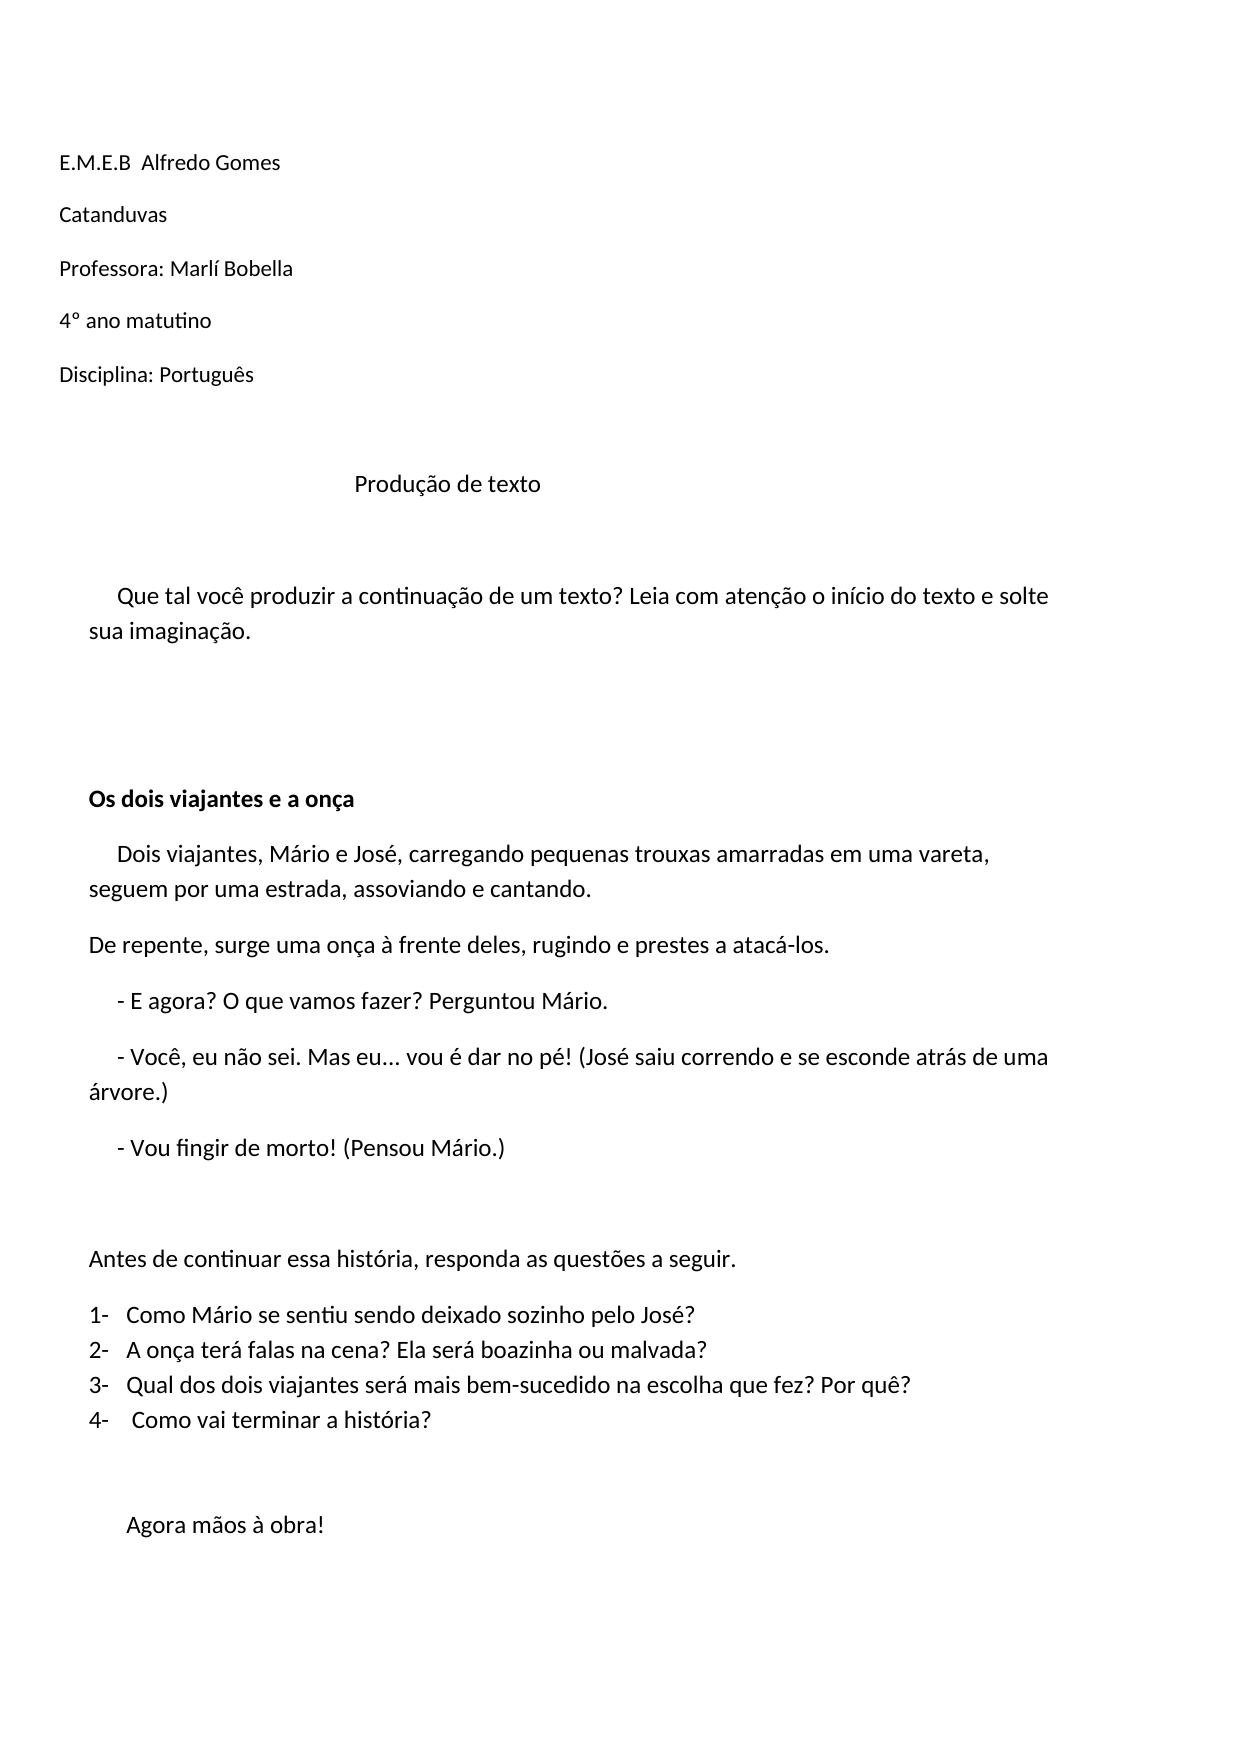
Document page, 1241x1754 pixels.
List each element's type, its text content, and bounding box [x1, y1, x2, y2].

text - Você, eu não sei. Mas eu... vou é dar no pé! (José saiu correndo e se esconde atrás de uma árvore.) [88, 1041, 1063, 1107]
text Que tal você produzir a continuação de um texto? Leia com atenção o início do texto e solte sua imaginação. [88, 580, 1063, 646]
text Produção de texto [88, 468, 1063, 499]
list A onça terá falas na cena? Ela será boazinha ou malvada? [88, 1334, 1063, 1365]
list Agora mãos à obra! [126, 1509, 1063, 1540]
text Catanduvas [59, 201, 1063, 229]
text 4º ano matutino [59, 307, 1063, 335]
text - E agora? O que vamos fazer? Perguntou Mário. [88, 985, 1063, 1016]
text - Vou fingir de morto! (Pensou Mário.) [88, 1132, 1063, 1162]
text Disciplina: Português [59, 360, 1063, 388]
text Os dois viajantes e a onça [88, 783, 1063, 813]
list Qual dos dois viajantes será mais bem-sucedido na escolha que fez? Por quê? [88, 1369, 1063, 1400]
text Antes de continuar essa história, responda as questões a seguir. [88, 1243, 1063, 1274]
text Professora: Marlí Bobella [59, 254, 1063, 282]
list Como vai terminar a história? [88, 1404, 1063, 1435]
text De repente, surge uma onça à frente deles, rugindo e prestes a atacá-los. [88, 929, 1063, 960]
text E.M.E.B Alfredo Gomes [59, 148, 1063, 176]
text Dois viajantes, Mário e José, carregando pequenas trouxas amarradas em uma vareta, seguem por uma estrada, assoviando e cantando. [88, 838, 1063, 904]
list Como Mário se sentiu sendo deixado sozinho pelo José? [88, 1299, 1063, 1330]
